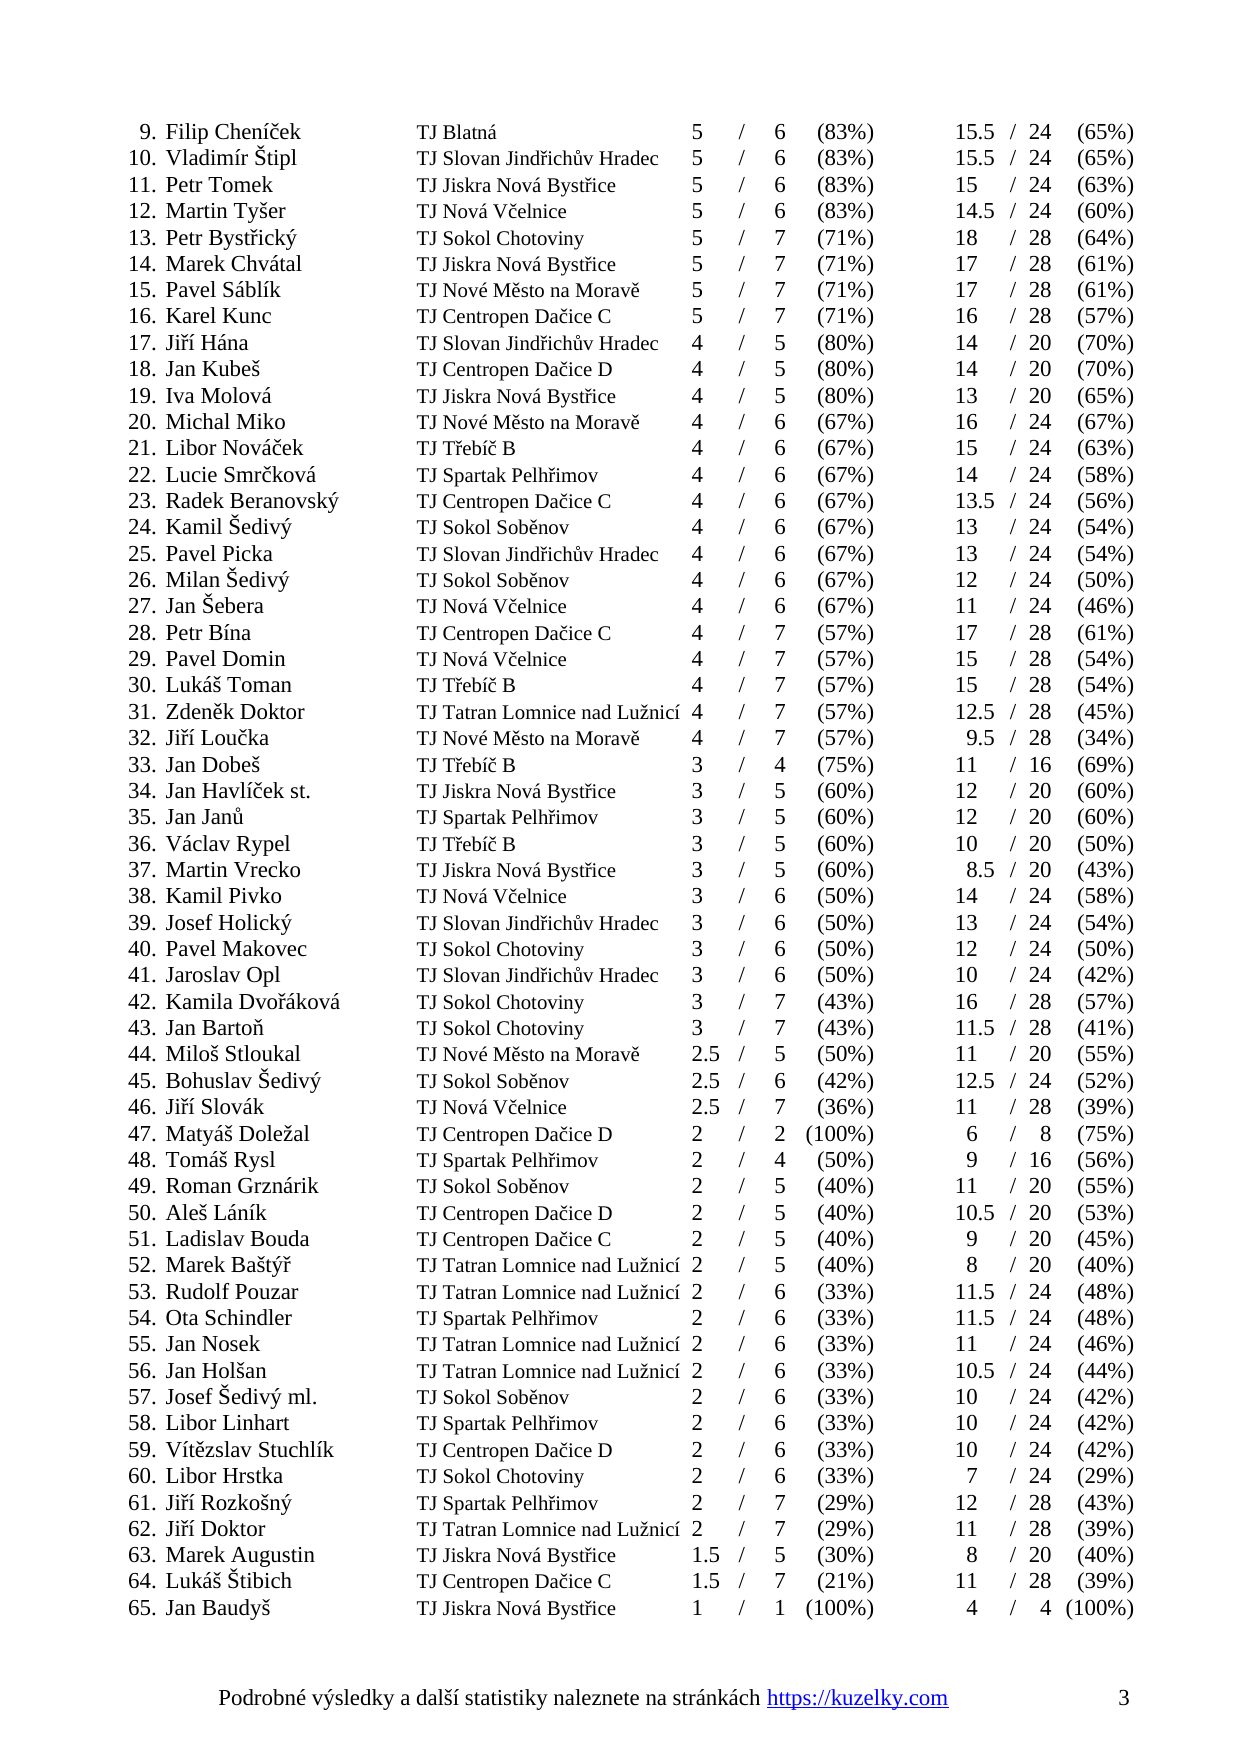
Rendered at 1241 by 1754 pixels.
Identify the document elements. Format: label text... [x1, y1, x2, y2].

text 56. Jan Holšan TJ Tatran Lomnice nad Lužnicí 2 / 6 (33%) 10.5 / 24 (44%) [106, 1357, 1134, 1383]
text 39. Josef Holický TJ Slovan Jindřichův Hradec 3 / 6 (50%) 13 / 24 (54%) [106, 909, 1134, 935]
text 44. Miloš Stloukal TJ Nové Město na Moravě 2.5 / 5 (50%) 11 / 20 (55%) [106, 1041, 1134, 1067]
text 29. Pavel Domin TJ Nová Včelnice 4 / 7 (57%) 15 / 28 (54%) [106, 645, 1134, 672]
text 33. Jan Dobeš TJ Třebíč B 3 / 4 (75%) 11 / 16 (69%) [106, 751, 1134, 777]
text 62. Jiří Doktor TJ Tatran Lomnice nad Lužnicí 2 / 7 (29%) 11 / 28 (39%) [106, 1515, 1134, 1541]
text 16. Karel Kunc TJ Centropen Dačice C 5 / 7 (71%) 16 / 28 (57%) [106, 303, 1134, 329]
text 23. Radek Beranovský TJ Centropen Dačice C 4 / 6 (67%) 13.5 / 24 (56%) [106, 487, 1134, 513]
text 28. Petr Bína TJ Centropen Dačice C 4 / 7 (57%) 17 / 28 (61%) [106, 619, 1134, 645]
text 27. Jan Šebera TJ Nová Včelnice 4 / 6 (67%) 11 / 24 (46%) [106, 592, 1134, 619]
text 40. Pavel Makovec TJ Sokol Chotoviny 3 / 6 (50%) 12 / 24 (50%) [106, 935, 1134, 961]
text 37. Martin Vrecko TJ Jiskra Nová Bystřice 3 / 5 (60%) 8.5 / 20 (43%) [106, 856, 1134, 882]
text 42. Kamila Dvořáková TJ Sokol Chotoviny 3 / 7 (43%) 16 / 28 (57%) [106, 988, 1134, 1014]
text 43. Jan Bartoň TJ Sokol Chotoviny 3 / 7 (43%) 11.5 / 28 (41%) [106, 1014, 1134, 1041]
text 10. Vladimír Štipl TJ Slovan Jindřichův Hradec 5 / 6 (83%) 15.5 / 24 (65%) [106, 144, 1134, 171]
text 59. Vítězslav Stuchlík TJ Centropen Dačice D 2 / 6 (33%) 10 / 24 (42%) [106, 1436, 1134, 1462]
text 60. Libor Hrstka TJ Sokol Chotoviny 2 / 6 (33%) 7 / 24 (29%) [106, 1462, 1134, 1488]
text 9. Filip Cheníček TJ Blatná 5 / 6 (83%) 15.5 / 24 (65%) [106, 118, 1134, 144]
text 63. Marek Augustin TJ Jiskra Nová Bystřice 1.5 / 5 (30%) 8 / 20 (40%) [106, 1541, 1134, 1568]
text 18. Jan Kubeš TJ Centropen Dačice D 4 / 5 (80%) 14 / 20 (70%) [106, 355, 1134, 382]
text 38. Kamil Pivko TJ Nová Včelnice 3 / 6 (50%) 14 / 24 (58%) [106, 882, 1134, 909]
text 30. Lukáš Toman TJ Třebíč B 4 / 7 (57%) 15 / 28 (54%) [106, 672, 1134, 698]
text 32. Jiří Loučka TJ Nové Město na Moravě 4 / 7 (57%) 9.5 / 28 (34%) [106, 724, 1134, 751]
text 17. Jiří Hána TJ Slovan Jindřichův Hradec 4 / 5 (80%) 14 / 20 (70%) [106, 329, 1134, 355]
text 14. Marek Chvátal TJ Jiskra Nová Bystřice 5 / 7 (71%) 17 / 28 (61%) [106, 250, 1134, 276]
text 47. Matyáš Doležal TJ Centropen Dačice D 2 / 2 (100%) 6 / 8 (75%) [106, 1119, 1134, 1146]
text 52. Marek Baštýř TJ Tatran Lomnice nad Lužnicí 2 / 5 (40%) 8 / 20 (40%) [106, 1251, 1134, 1278]
text 13. Petr Bystřický TJ Sokol Chotoviny 5 / 7 (71%) 18 / 28 (64%) [106, 223, 1134, 250]
text 22. Lucie Smrčková TJ Spartak Pelhřimov 4 / 6 (67%) 14 / 24 (58%) [106, 461, 1134, 487]
text 34. Jan Havlíček st. TJ Jiskra Nová Bystřice 3 / 5 (60%) 12 / 20 (60%) [106, 777, 1134, 803]
text 41. Jaroslav Opl TJ Slovan Jindřichův Hradec 3 / 6 (50%) 10 / 24 (42%) [106, 961, 1134, 988]
text 57. Josef Šedivý ml. TJ Sokol Soběnov 2 / 6 (33%) 10 / 24 (42%) [106, 1383, 1134, 1409]
text 36. Václav Rypel TJ Třebíč B 3 / 5 (60%) 10 / 20 (50%) [106, 830, 1134, 856]
text 20. Michal Miko TJ Nové Město na Moravě 4 / 6 (67%) 16 / 24 (67%) [106, 408, 1134, 434]
text 55. Jan Nosek TJ Tatran Lomnice nad Lužnicí 2 / 6 (33%) 11 / 24 (46%) [106, 1330, 1134, 1357]
text 49. Roman Grznárik TJ Sokol Soběnov 2 / 5 (40%) 11 / 20 (55%) [106, 1172, 1134, 1199]
text 19. Iva Molová TJ Jiskra Nová Bystřice 4 / 5 (80%) 13 / 20 (65%) [106, 382, 1134, 408]
text 31. Zdeněk Doktor TJ Tatran Lomnice nad Lužnicí 4 / 7 (57%) 12.5 / 28 (45%) [106, 698, 1134, 724]
text 12. Martin Tyšer TJ Nová Včelnice 5 / 6 (83%) 14.5 / 24 (60%) [106, 197, 1134, 223]
text 54. Ota Schindler TJ Spartak Pelhřimov 2 / 6 (33%) 11.5 / 24 (48%) [106, 1304, 1134, 1330]
text 21. Libor Nováček TJ Třebíč B 4 / 6 (67%) 15 / 24 (63%) [106, 434, 1134, 461]
text 24. Kamil Šedivý TJ Sokol Soběnov 4 / 6 (67%) 13 / 24 (54%) [106, 513, 1134, 540]
text 65. Jan Baudyš TJ Jiskra Nová Bystřice 1 / 1 (100%) 4 / 4 (100%) [106, 1594, 1134, 1620]
text 46. Jiří Slovák TJ Nová Včelnice 2.5 / 7 (36%) 11 / 28 (39%) [106, 1093, 1134, 1119]
text 61. Jiří Rozkošný TJ Spartak Pelhřimov 2 / 7 (29%) 12 / 28 (43%) [106, 1488, 1134, 1515]
text 50. Aleš Láník TJ Centropen Dačice D 2 / 5 (40%) 10.5 / 20 (53%) [106, 1199, 1134, 1225]
text 35. Jan Janů TJ Spartak Pelhřimov 3 / 5 (60%) 12 / 20 (60%) [106, 803, 1134, 830]
text 53. Rudolf Pouzar TJ Tatran Lomnice nad Lužnicí 2 / 6 (33%) 11.5 / 24 (48%) [106, 1278, 1134, 1304]
text 58. Libor Linhart TJ Spartak Pelhřimov 2 / 6 (33%) 10 / 24 (42%) [106, 1409, 1134, 1436]
text 11. Petr Tomek TJ Jiskra Nová Bystřice 5 / 6 (83%) 15 / 24 (63%) [106, 171, 1134, 197]
text 45. Bohuslav Šedivý TJ Sokol Soběnov 2.5 / 6 (42%) 12.5 / 24 (52%) [106, 1067, 1134, 1093]
text 25. Pavel Picka TJ Slovan Jindřichův Hradec 4 / 6 (67%) 13 / 24 (54%) [106, 540, 1134, 566]
text 26. Milan Šedivý TJ Sokol Soběnov 4 / 6 (67%) 12 / 24 (50%) [106, 566, 1134, 592]
text 48. Tomáš Rysl TJ Spartak Pelhřimov 2 / 4 (50%) 9 / 16 (56%) [106, 1146, 1134, 1172]
text 15. Pavel Sáblík TJ Nové Město na Moravě 5 / 7 (71%) 17 / 28 (61%) [106, 276, 1134, 303]
text 64. Lukáš Štibich TJ Centropen Dačice C 1.5 / 7 (21%) 11 / 28 (39%) [106, 1568, 1134, 1594]
text 51. Ladislav Bouda TJ Centropen Dačice C 2 / 5 (40%) 9 / 20 (45%) [106, 1225, 1134, 1251]
